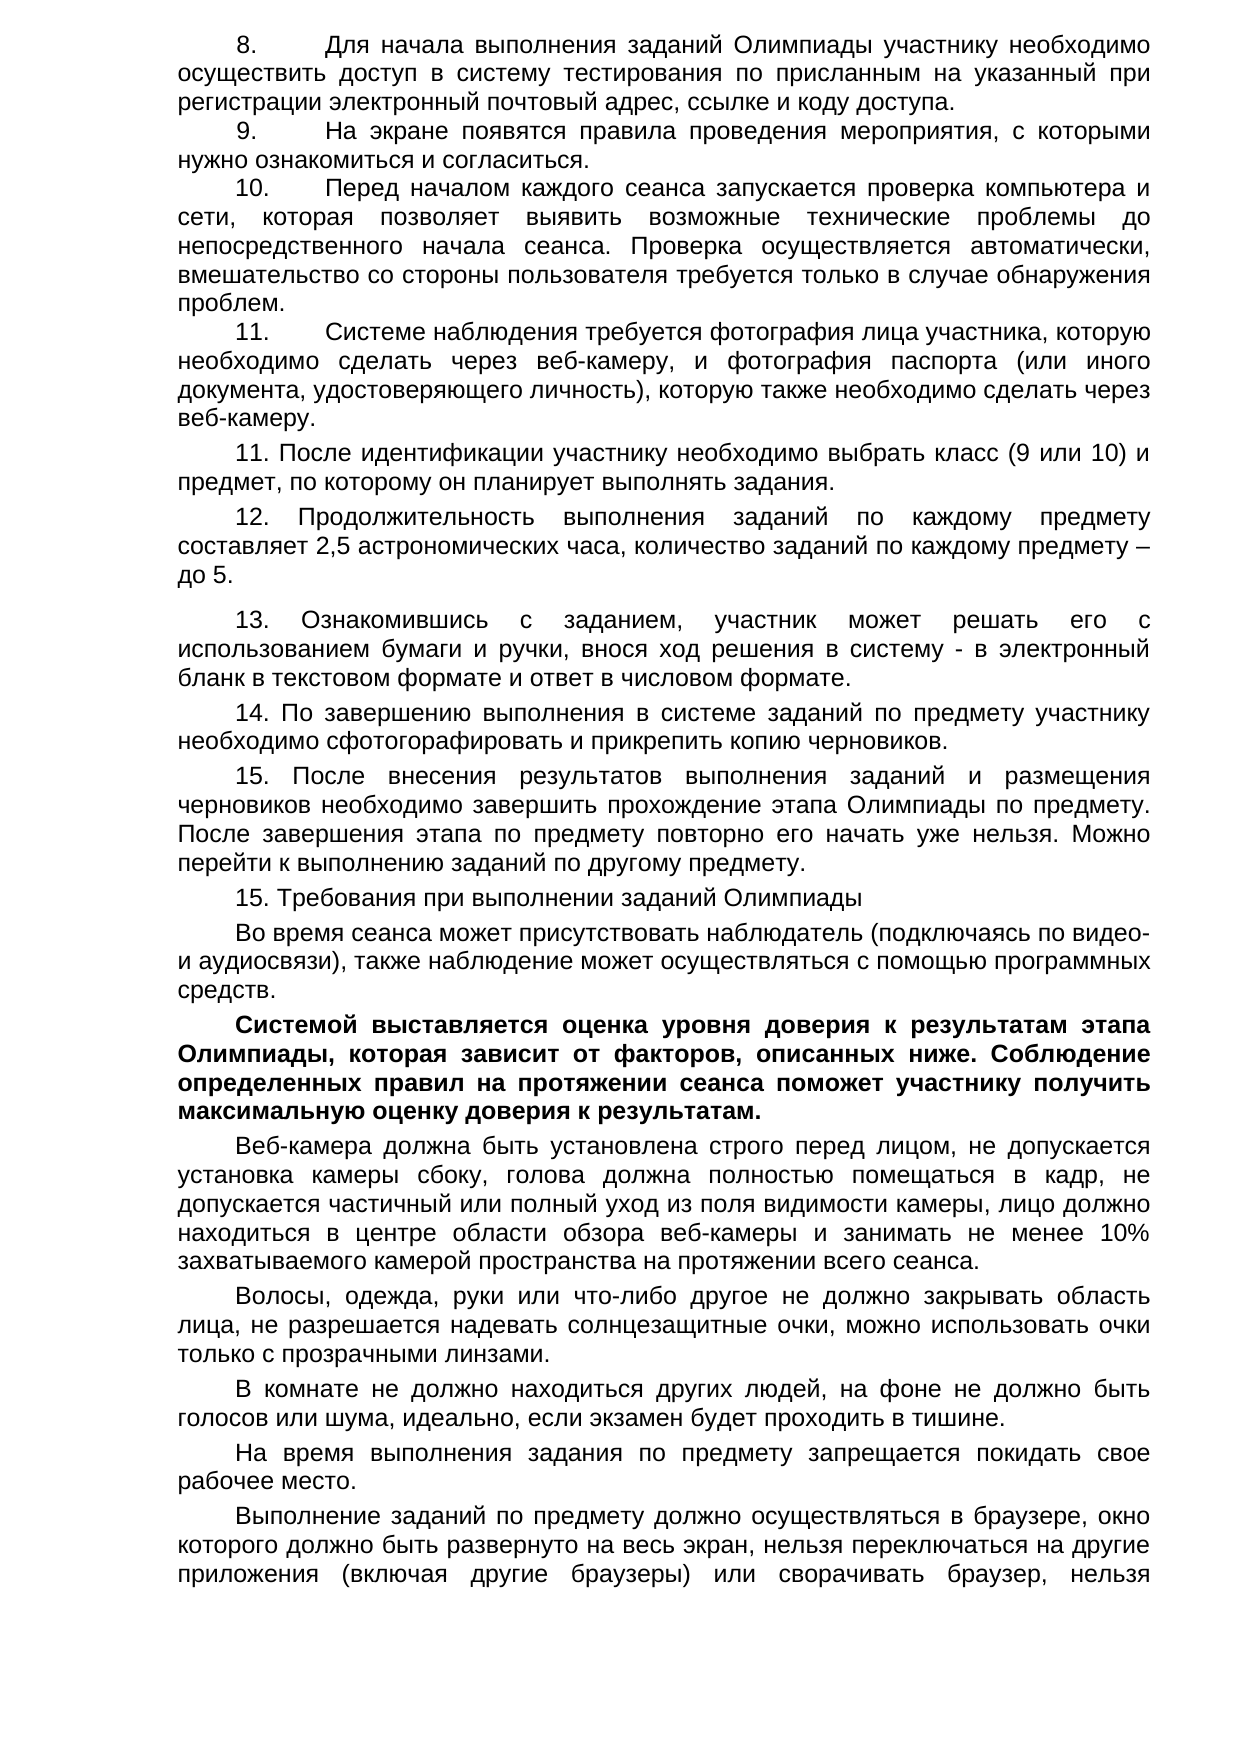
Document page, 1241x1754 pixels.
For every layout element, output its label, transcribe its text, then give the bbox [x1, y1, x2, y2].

text 14. По завершению выполнения в системе заданий по предмету участнику необходимо сфотогорафировать и прикрепить копию черновиков. [177, 697, 1152, 755]
text Во время сеанса может присутствовать наблюдатель (подключаясь по видео- и аудиосвязи), также наблюдение может осуществляться с помощью программных средств. [177, 917, 1152, 1004]
text 15. После внесения результатов выполнения заданий и размещения черновиков необходимо завершить прохождение этапа Олимпиады по предмету. После завершения этапа по предмету повторно его начать уже нельзя. Можно перейти к выполнению заданий по другому предмету. [177, 761, 1152, 876]
text Волосы, одежда, руки или что-либо другое не должно закрывать область лица, не разрешается надевать солнцезащитные очки, можно использовать очки только с прозрачными линзами. [177, 1281, 1152, 1367]
text Системой выставляется оценка уровня доверия к результатам этапа Олимпиады, которая зависит от факторов, описанных ниже. Соблюдение определенных правил на протяжении сеанса поможет участнику получить максимальную оценку доверия к результатам. [177, 1010, 1152, 1125]
text 13. Ознакомившись с заданием, участник может решать его с использованием бумаги и ручки, внося ход решения в систему - в электронный бланк в текстовом формате и ответ в числовом формате. [177, 605, 1152, 691]
list Перед началом каждого сеанса запускается проверка компьютера и сети, которая позволяет выявить возможные технические проблемы до непосредственного начала сеанса. Проверка осуществляется автоматически, вмешательство со стороны пользователя требуется только в случае обнаружения проблем. [177, 173, 1152, 317]
text 11. После идентификации участнику необходимо выбрать класс (9 или 10) и предмет, по которому он планирует выполнять задания. [177, 438, 1152, 496]
list Системе наблюдения требуется фотография лица участника, которую необходимо сделать через веб-камеру, и фотография паспорта (или иного документа, удостоверяющего личность), которую также необходимо сделать через веб-камеру. [177, 317, 1152, 432]
text 15. Требования при выполнении заданий Олимпиады [177, 882, 1152, 911]
list Для начала выполнения заданий Олимпиады участнику необходимо осуществить доступ в систему тестирования по присланным на указанный при регистрации электронный почтовый адрес, ссылке и коду доступа. [177, 29, 1152, 116]
list На экране появятся правила проведения мероприятия, с которыми нужно ознакомиться и согласиться. [177, 116, 1152, 173]
text 12. Продолжительность выполнения заданий по каждому предмету составляет 2,5 астрономических часа, количество заданий по каждому предмету – до 5. [177, 502, 1152, 588]
text Веб-камера должна быть установлена строго перед лицом, не допускается установка камеры сбоку, голова должна полностью помещаться в кадр, не допускается частичный или полный уход из поля видимости камеры, лицо должно находиться в центре области обзора веб-камеры и занимать не менее 10% захватываемого камерой пространства на протяжении всего сеанса. [177, 1131, 1152, 1275]
text На время выполнения задания по предмету запрещается покидать свое рабочее место. [177, 1437, 1152, 1495]
text В комнате не должно находиться других людей, на фоне не должно быть голосов или шума, идеально, если экзамен будет проходить в тишине. [177, 1374, 1152, 1431]
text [177, 1501, 1152, 1587]
